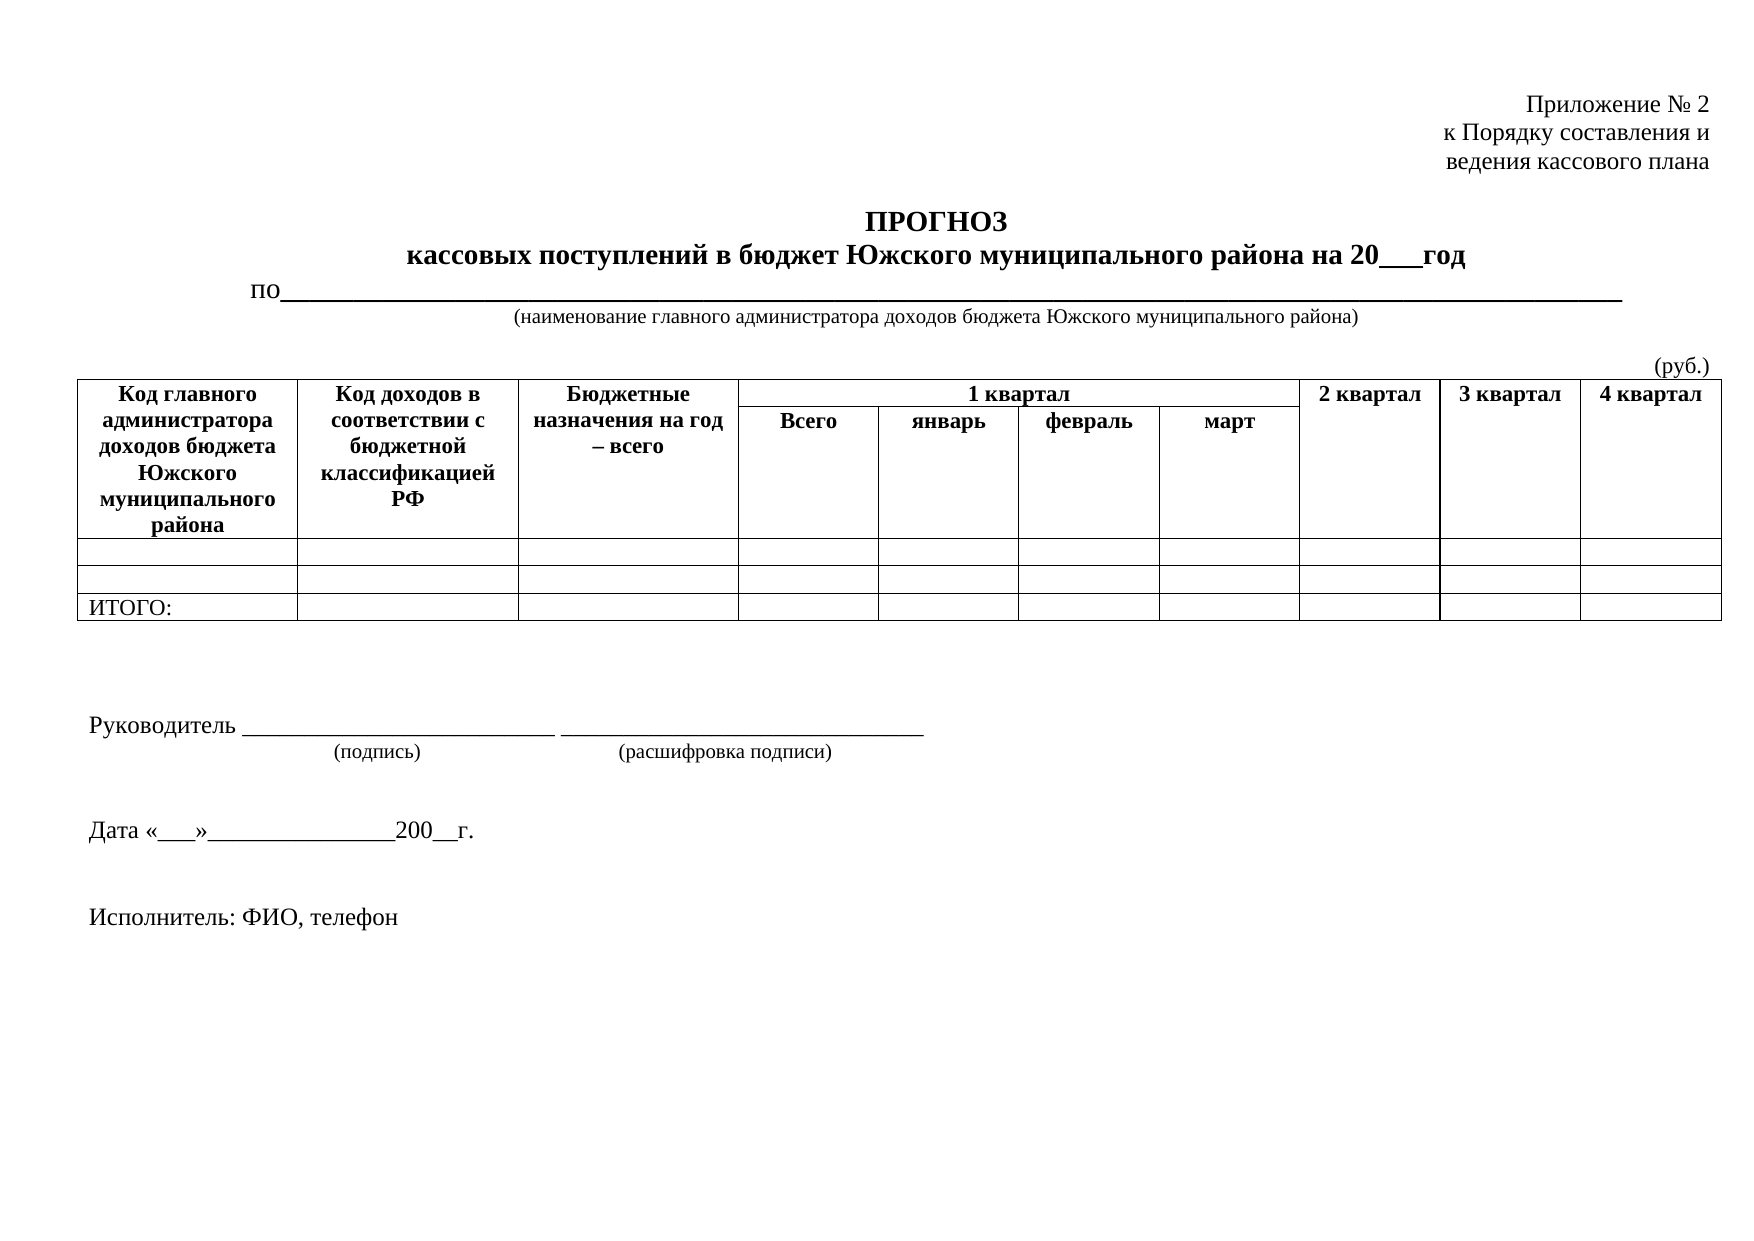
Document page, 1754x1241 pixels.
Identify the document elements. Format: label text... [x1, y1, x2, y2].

table_header Код главного администратора доходов бюджета Южского муниципального района [78, 380, 297, 538]
table_header 4 квартал [1581, 380, 1721, 538]
table_cell Всего [739, 407, 878, 538]
table_cell [879, 594, 1018, 620]
table_cell [1160, 594, 1299, 620]
table_header 3 квартал [1441, 380, 1580, 538]
text Руководитель _________________________ _____________________________ [89, 710, 1710, 738]
text Исполнитель: ФИО, телефон [89, 902, 1710, 930]
table_cell [1581, 594, 1721, 620]
text Дата «___»_______________200__г. [89, 815, 1710, 844]
table_cell [739, 539, 878, 565]
table_cell [519, 539, 738, 565]
table_cell [1019, 539, 1159, 565]
text ПРОГНОЗ [89, 204, 1710, 237]
table_cell [739, 594, 878, 620]
table_cell [1441, 539, 1580, 565]
table_cell [78, 566, 297, 593]
table_cell [1441, 594, 1580, 620]
table_header 1 квартал [739, 380, 1299, 406]
table_cell [1581, 566, 1721, 593]
table_cell [298, 566, 518, 593]
text (подпись) (расшифровка подписи) [89, 738, 1710, 763]
table_cell [739, 566, 878, 593]
text Приложение № 2 [89, 89, 1710, 117]
table_header Код доходов в соответствии с бюджетной классификацией РФ [298, 380, 518, 538]
table_cell [1441, 566, 1580, 593]
table_cell январь [879, 407, 1018, 538]
text (руб.) [89, 352, 1710, 379]
text к Порядку составления и [89, 117, 1710, 146]
table_cell [1019, 566, 1159, 593]
text по____________________________________________________________________________________________ [89, 271, 1710, 304]
text ведения кассового плана [89, 146, 1710, 175]
table_cell март [1160, 407, 1299, 538]
text кассовых поступлений в бюджет Южского муниципального района на 20___год [89, 237, 1710, 271]
table_cell [519, 566, 738, 593]
table_cell [1581, 539, 1721, 565]
table_cell [519, 594, 738, 620]
table_cell [1300, 594, 1439, 620]
table_cell [1160, 539, 1299, 565]
text (наименование главного администратора доходов бюджета Южского муниципального района) [89, 304, 1710, 328]
table_cell [1019, 594, 1159, 620]
table_cell [1160, 566, 1299, 593]
table_cell [298, 594, 518, 620]
table_cell [879, 539, 1018, 565]
table_cell [1300, 539, 1439, 565]
table_cell февраль [1019, 407, 1159, 538]
table_header 2 квартал [1300, 380, 1439, 538]
table_cell [298, 539, 518, 565]
table_cell [879, 566, 1018, 593]
table_cell ИТОГО: [78, 594, 297, 620]
table_header Бюджетные назначения на год – всего [519, 380, 738, 538]
table_cell [78, 539, 297, 565]
table_cell [1300, 566, 1439, 593]
